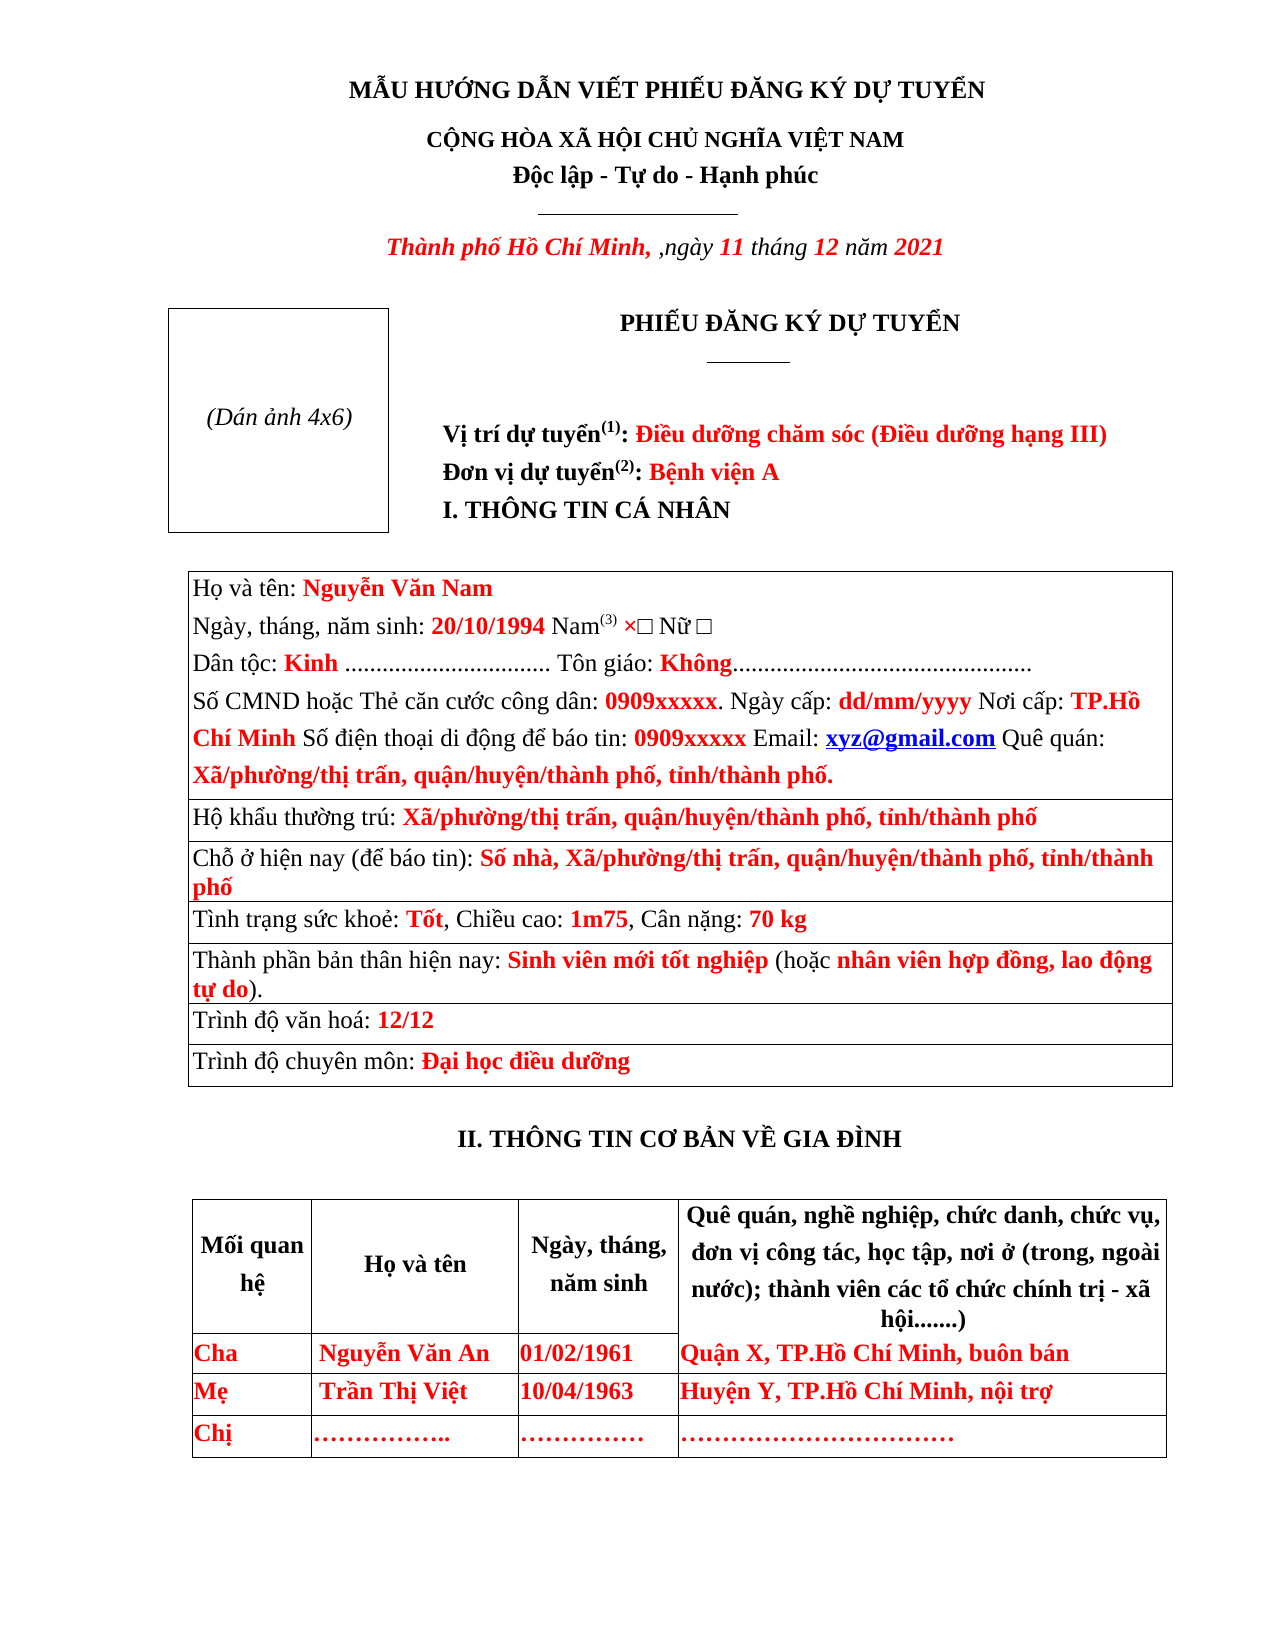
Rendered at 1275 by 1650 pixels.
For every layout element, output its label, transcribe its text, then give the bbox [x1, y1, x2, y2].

table_cell Trần Thị Việt [312, 1374, 518, 1414]
table_header Họ và tên [312, 1200, 518, 1333]
table_cell Trình độ chuyên môn: Đại học điều dưỡng [189, 1045, 1172, 1086]
table_cell Chỗ ở hiện nay (để báo tin): Số nhà, Xã/phường/thị trấn, quận/huyện/thành phố, tỉnh/thành phố [189, 842, 1172, 901]
list THÔNG TIN CƠ BẢN VỀ GIA ĐÌNH [457, 1124, 1157, 1152]
table_cell Trình độ văn hoá: 12/12 [189, 1004, 1172, 1044]
table_cell Chị [193, 1416, 311, 1457]
table_cell Hộ khẩu thường trú: Xã/phường/thị trấn, quận/huyện/thành phố, tỉnh/thành phố [189, 800, 1172, 841]
table_header Ngày, tháng, năm sinh [519, 1200, 678, 1333]
text Vị trí dự tuyển(1): Điều dưỡng chăm sóc (Điều dưỡng hạng III) [442, 417, 1157, 448]
table_cell Mẹ [193, 1374, 311, 1414]
text Đơn vị dự tuyển(2): Bệnh viện A [442, 456, 1157, 486]
table_cell Thành phần bản thân hiện nay: Sinh viên mới tốt nghiệp (hoặc nhân viên hợp đồng, lao động tự do). [189, 944, 1172, 1002]
table_cell …………… [519, 1416, 678, 1457]
table_cell Nguyễn Văn An [312, 1334, 518, 1373]
table_cell Cha [193, 1334, 311, 1373]
table_cell …………………………… [679, 1416, 1166, 1457]
table_cell 01/02/1961 [519, 1334, 678, 1373]
table_cell Quận X, TP.Hồ Chí Minh, buôn bán [679, 1338, 1166, 1373]
table_cell Huyện Y, TP.Hồ Chí Minh, nội trợ [679, 1374, 1166, 1414]
table_header Mối quan hệ [193, 1200, 311, 1333]
text Thành phố Hồ Chí Minh, ,ngày 11 tháng 12 năm 2021 [295, 232, 1035, 261]
subtitle Độc lập - Tự do - Hạnh phúc [296, 161, 1035, 189]
table_header Họ và tên: Nguyễn Văn Nam Ngày, tháng, năm sinh: 20/10/1994 Nam(3) ×□ Nữ □ Dân tộc: Kinh ................................. Tôn giáo: Không................................................ Số CMND hoặc Thẻ căn cước công dân: 0909xxxxx. Ngày cấp: dd/mm/yyyy Nơi cấp: TP.Hồ Chí Minh Số điện thoại di động để báo tin: 0909xxxxx Email: xyz@gmail.com Quê quán: Xã/phường/thị trấn, quận/huyện/thành phố, tỉnh/thành phố. [189, 572, 1172, 799]
list THÔNG TIN CÁ NHÂN [442, 495, 1157, 524]
text CỘNG HÒA XÃ HỘI CHỦ NGHĨA VIỆT NAM [296, 126, 1035, 153]
table_cell …………….. [312, 1416, 518, 1457]
subtitle PHIẾU ĐĂNG KÝ DỰ TUYỂN [619, 308, 1157, 337]
table_cell 10/04/1963 [519, 1374, 678, 1414]
table_cell Tình trạng sức khoẻ: Tốt, Chiều cao: 1m75, Cân nặng: 70 kg [189, 902, 1172, 942]
table_header Quê quán, nghề nghiệp, chức danh, chức vụ, đơn vị công tác, học tập, nơi ở (trong, ngoài nước); thành viên các tổ chức chính trị - xã hội. ) [679, 1200, 1166, 1333]
